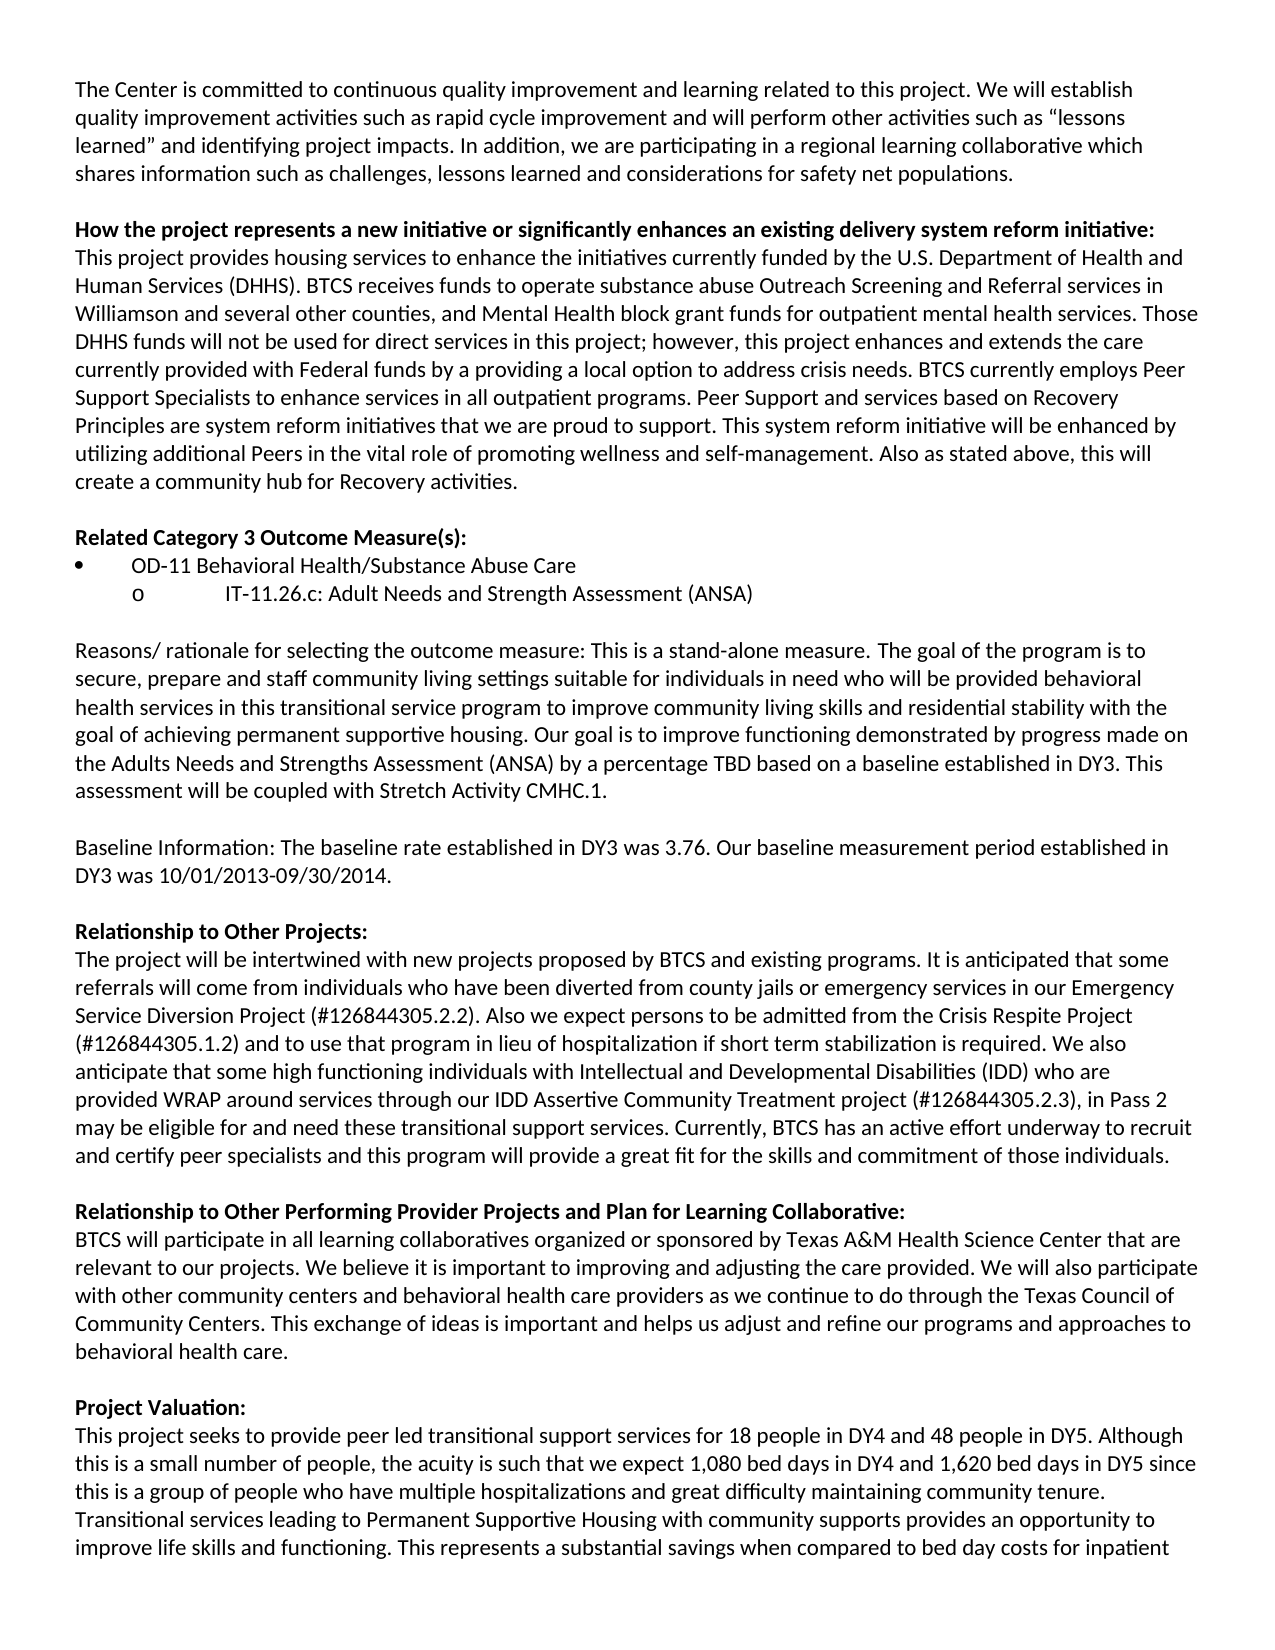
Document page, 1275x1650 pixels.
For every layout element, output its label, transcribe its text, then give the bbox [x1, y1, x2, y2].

list OD‐11 Behavioral Health/Substance Abuse Care [75, 551, 1200, 579]
text How the project represents a new initiative or significantly enhances an existing delivery system reform initiative: This project provides housing services to enhance the initiatives currently funded by the U.S. Department of Health and Human Services (DHHS). BTCS receives funds to operate substance abuse Outreach Screening and Referral services in Williamson and several other counties, and Mental Health block grant funds for outpatient mental health services. Those DHHS funds will not be used for direct services in this project; however, this project enhances and extends the care currently provided with Federal funds by a providing a local option to address crisis needs. BTCS currently employs Peer Support Specialists to enhance services in all outpatient programs. Peer Support and services based on Recovery Principles are system reform initiatives that we are proud to support. This system reform initiative will be enhanced by utilizing additional Peers in the vital role of promoting wellness and self-management. Also as stated above, this will create a community hub for Recovery activities. [75, 215, 1200, 495]
text BTCS will participate in all learning collaboratives organized or sponsored by Texas A&M Health Science Center that are relevant to our projects. We believe it is important to improving and adjusting the care provided. We will also participate with other community centers and behavioral health care providers as we continue to do through the Texas Council of Community Centers. This exchange of ideas is important and helps us adjust and refine our programs and approaches to behavioral health care. [75, 1225, 1200, 1365]
text Related Category 3 Outcome Measure(s): [75, 523, 1200, 551]
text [75, 1421, 1200, 1561]
text Reasons/ rationale for selecting the outcome measure: This is a stand-alone measure. The goal of the program is to secure, prepare and staff community living settings suitable for individuals in need who will be provided behavioral health services in this transitional service program to improve community living skills and residential stability with the goal of achieving permanent supportive housing. Our goal is to improve functioning demonstrated by progress made on the Adults Needs and Strengths Assessment (ANSA) by a percentage TBD based on a baseline established in DY3. This assessment will be coupled with Stretch Activity CMHC.1. [75, 637, 1200, 805]
text Baseline Information: The baseline rate established in DY3 was 3.76. Our baseline measurement period established in DY3 was 10/01/2013-09/30/2014. [75, 833, 1200, 889]
list IT‐11.26.c: Adult Needs and Strength Assessment (ANSA) [131, 579, 1200, 608]
text Relationship to Other Projects: [75, 917, 1200, 945]
text The Center is committed to continuous quality improvement and learning related to this project. We will establish quality improvement activities such as rapid cycle improvement and will perform other activities such as “lessons learned” and identifying project impacts. In addition, we are participating in a regional learning collaborative which shares information such as challenges, lessons learned and considerations for safety net populations. [75, 75, 1200, 187]
text The project will be intertwined with new projects proposed by BTCS and existing programs. It is anticipated that some referrals will come from individuals who have been diverted from county jails or emergency services in our Emergency Service Diversion Project (#126844305.2.2). Also we expect persons to be admitted from the Crisis Respite Project (#126844305.1.2) and to use that program in lieu of hospitalization if short term stabilization is required. We also anticipate that some high functioning individuals with Intellectual and Developmental Disabilities (IDD) who are provided WRAP around services through our IDD Assertive Community Treatment project (#126844305.2.3), in Pass 2 may be eligible for and need these transitional support services. Currently, BTCS has an active effort underway to recruit and certify peer specialists and this program will provide a great fit for the skills and commitment of those individuals. [75, 945, 1200, 1169]
text Relationship to Other Performing Provider Projects and Plan for Learning Collaborative: [75, 1197, 1200, 1225]
text Project Valuation: [75, 1393, 1200, 1421]
